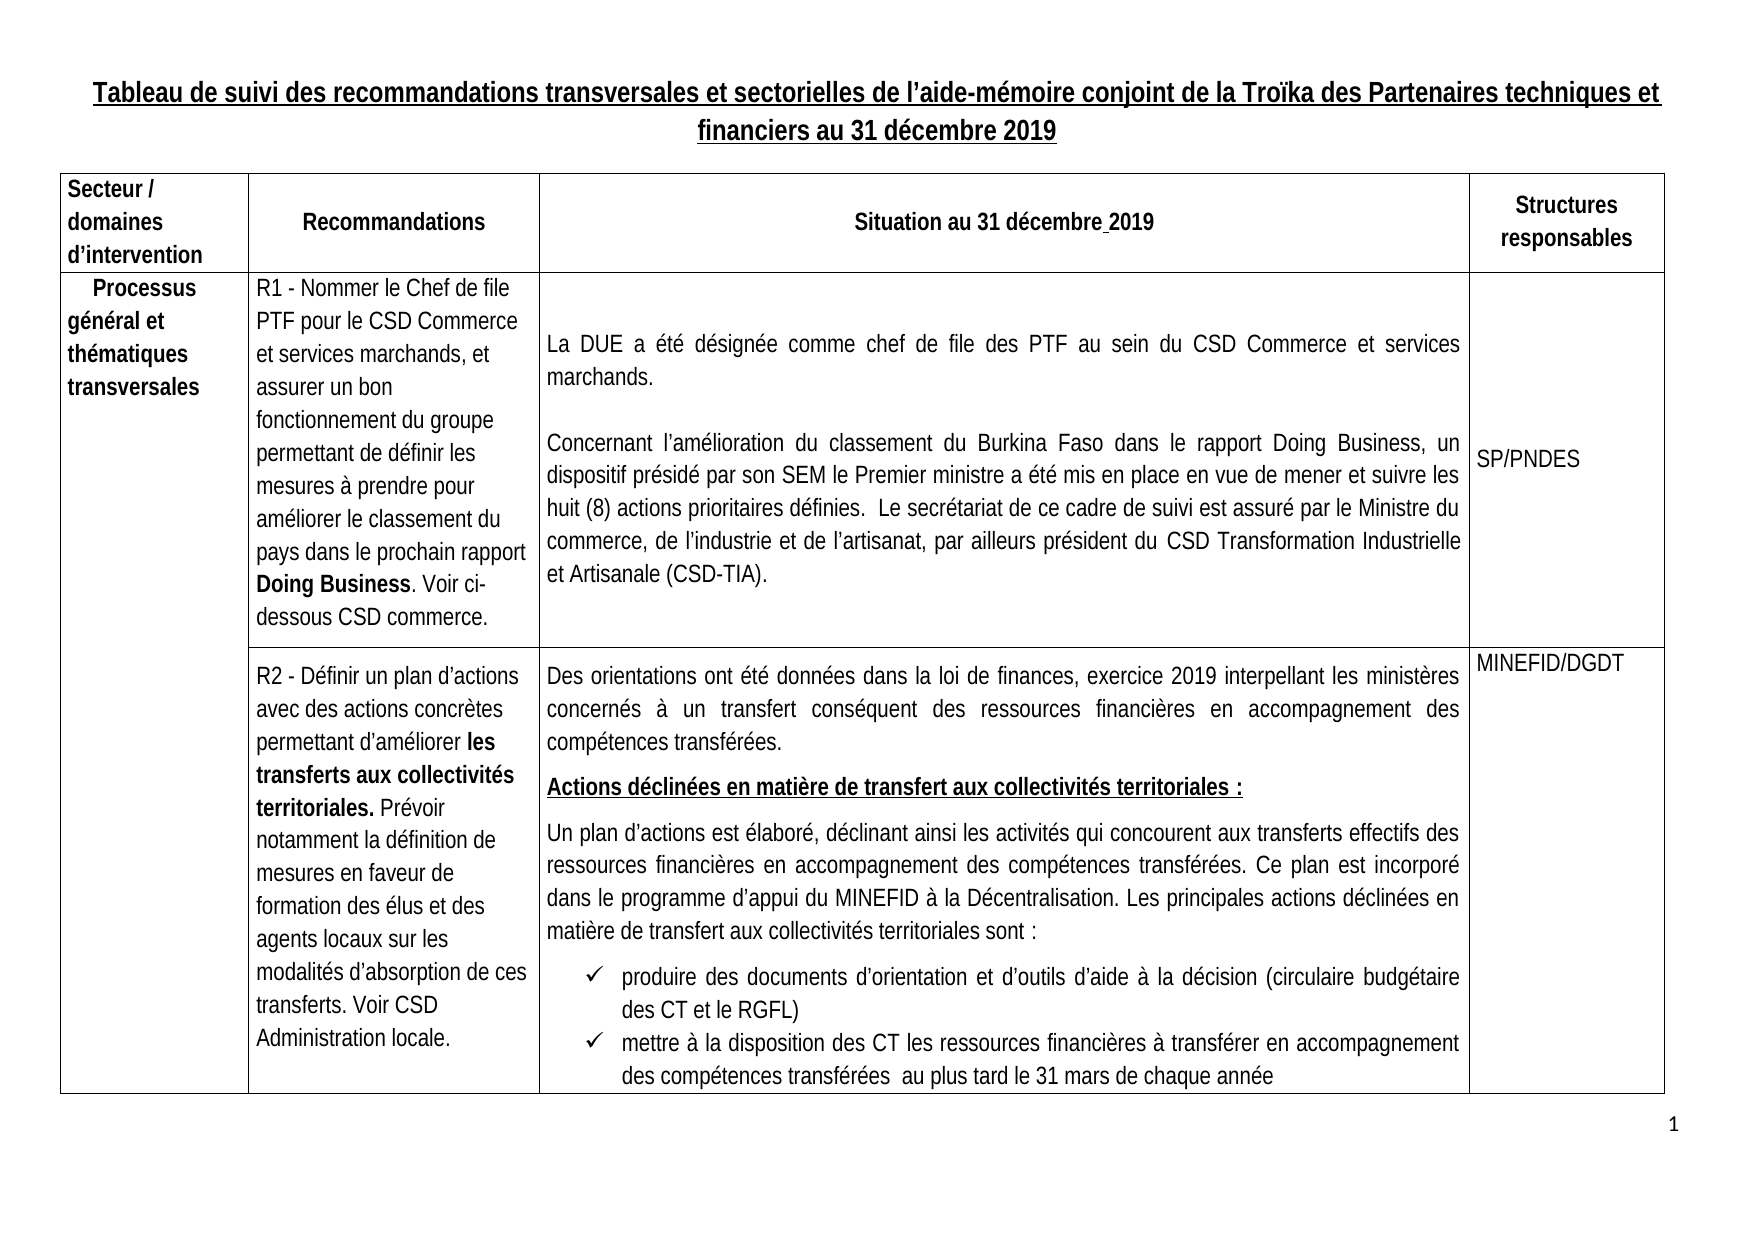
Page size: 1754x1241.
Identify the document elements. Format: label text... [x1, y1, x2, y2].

table_header Recommandations [249, 174, 539, 272]
table_cell MINEFID/DGDT [1470, 648, 1664, 1093]
table_header Situation au 31 décembre 2019 [540, 174, 1469, 272]
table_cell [249, 648, 539, 1093]
table_cell R1 - Nommer le Chef de file PTF pour le CSD Commerce et services marchands, et assurer un bon fonctionnement du groupe permettant de définir les mesures à prendre pour améliorer le classement du pays dans le prochain rapport Doing Business. Voir ci-dessous CSD commerce. [249, 273, 539, 647]
table_header Structures responsables [1470, 174, 1664, 272]
table_header Secteur / domaines d’intervention [61, 174, 248, 272]
table_cell Processus général et thématiques transversales [61, 273, 248, 1093]
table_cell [540, 648, 1469, 1093]
table_cell La DUE a été désignée comme chef de file des PTF au sein du CSD Commerce et services marchands. Concernant l’amélioration du classement du Burkina Faso dans le rapport Doing Business, un dispositif présidé par son SEM le Premier ministre a été mis en place en vue de mener et suivre les huit (8) actions prioritaires définies. Le secrétariat de ce cadre de suivi est assuré par le Ministre du commerce, de l’industrie et de l’artisanat, par ailleurs président du CSD Transformation Industrielle et Artisanale (CSD-TIA). [540, 273, 1469, 647]
text Tableau de suivi des recommandations transversales et sectorielles de l’aide-mémoire conjoint de la Troïka des Partenaires techniques et financiers au 31 décembre 2019 [75, 75, 1679, 147]
table_cell SP/PNDES [1470, 273, 1664, 647]
